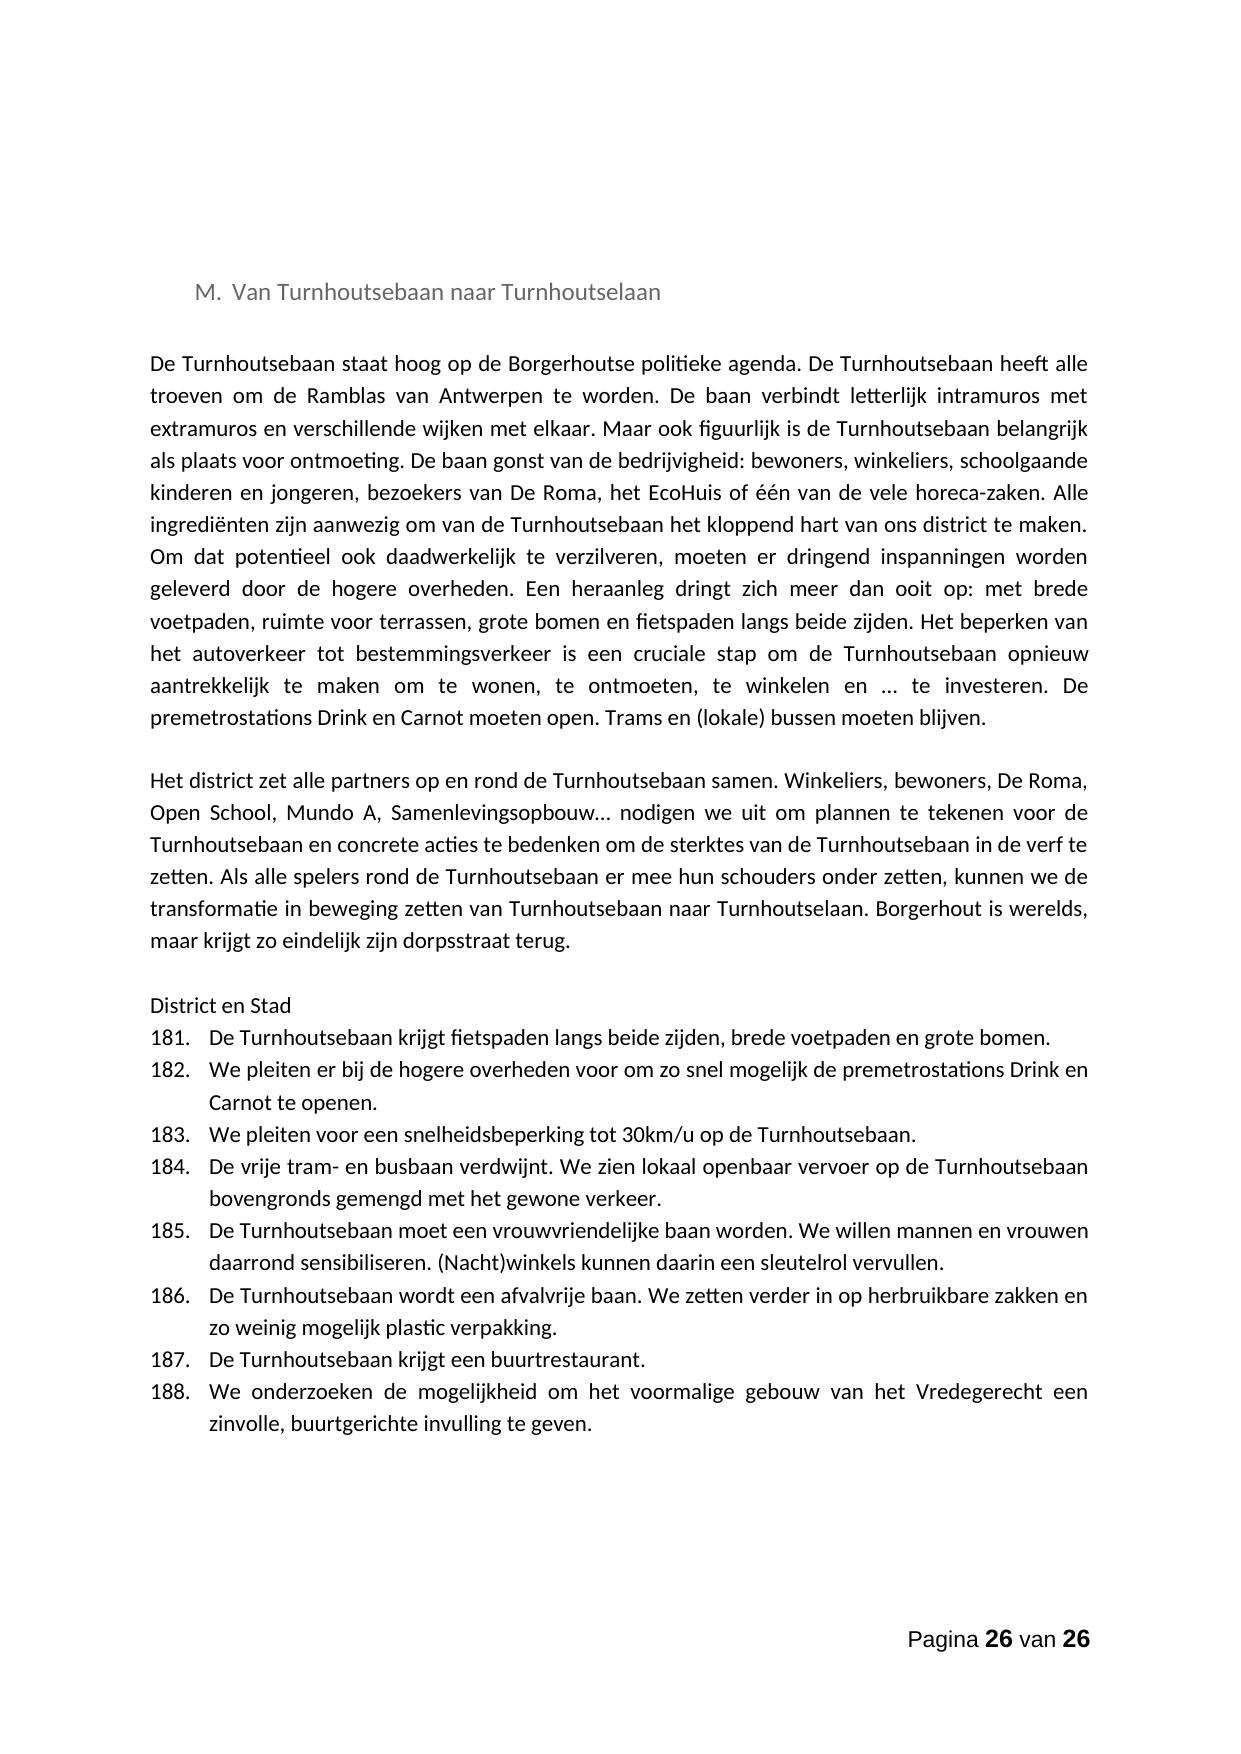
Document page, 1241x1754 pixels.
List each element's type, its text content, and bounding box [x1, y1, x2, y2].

list De vrije tram- en busbaan verdwijnt. We zien lokaal openbaar vervoer op de Turnhoutsebaan bovengronds gemengd met het gewone verkeer. [150, 1152, 1090, 1212]
list De Turnhoutsebaan wordt een afvalvrije baan. We zetten verder in op herbruikbare zakken en zo weinig mogelijk plastic verpakking. [150, 1281, 1090, 1341]
text Het district zet alle partners op en rond de Turnhoutsebaan samen. Winkeliers, bewoners, De Roma, Open School, Mundo A, Samenlevingsopbouw… nodigen we uit om plannen te tekenen voor de Turnhoutsebaan en concrete acties te bedenken om de sterktes van de Turnhoutsebaan in de verf te zetten. Als alle spelers rond de Turnhoutsebaan er mee hun schouders onder zetten, kunnen we de transformatie in beweging zetten van Turnhoutsebaan naar Turnhoutselaan. Borgerhout is werelds, maar krijgt zo eindelijk zijn dorpsstraat terug. [150, 766, 1090, 955]
subtitle Van Turnhoutsebaan naar Turnhoutselaan [194, 276, 1090, 306]
list De Turnhoutsebaan krijgt fietspaden langs beide zijden, brede voetpaden en grote bomen. [150, 1023, 1090, 1051]
list We onderzoeken de mogelijkheid om het voormalige gebouw van het Vredegerecht een zinvolle, buurtgerichte invulling te geven. [150, 1377, 1090, 1437]
text District en Stad [150, 991, 1090, 1019]
list De Turnhoutsebaan moet een vrouwvriendelijke baan worden. We willen mannen en vrouwen daarrond sensibiliseren. (Nacht)winkels kunnen daarin een sleutelrol vervullen. [150, 1216, 1090, 1277]
list We pleiten er bij de hogere overheden voor om zo snel mogelijk de premetrostations Drink en Carnot te openen. [150, 1055, 1090, 1116]
list De Turnhoutsebaan krijgt een buurtrestaurant. [150, 1345, 1090, 1373]
list We pleiten voor een snelheidsbeperking tot 30km/u op de Turnhoutsebaan. [150, 1120, 1090, 1148]
text De Turnhoutsebaan staat hoog op de Borgerhoutse politieke agenda. De Turnhoutsebaan heeft alle troeven om de Ramblas van Antwerpen te worden. De baan verbindt letterlijk intramuros met extramuros en verschillende wijken met elkaar. Maar ook figuurlijk is de Turnhoutsebaan belangrijk als plaats voor ontmoeting. De baan gonst van de bedrijvigheid: bewoners, winkeliers, schoolgaande kinderen en jongeren, bezoekers van De Roma, het EcoHuis of één van de vele horeca-zaken. Alle ingrediënten zijn aanwezig om van de Turnhoutsebaan het kloppend hart van ons district te maken. Om dat potentieel ook daadwerkelijk te verzilveren, moeten er dringend inspanningen worden geleverd door de hogere overheden. Een heraanleg dringt zich meer dan ooit op: met brede voetpaden, ruimte voor terrassen, grote bomen en fietspaden langs beide zijden. Het beperken van het autoverkeer tot bestemmingsverkeer is een cruciale stap om de Turnhoutsebaan opnieuw aantrekkelijk te maken om te wonen, te ontmoeten, te winkelen en … te investeren. De premetrostations Drink en Carnot moeten open. Trams en (lokale) bussen moeten blijven. [150, 349, 1090, 731]
